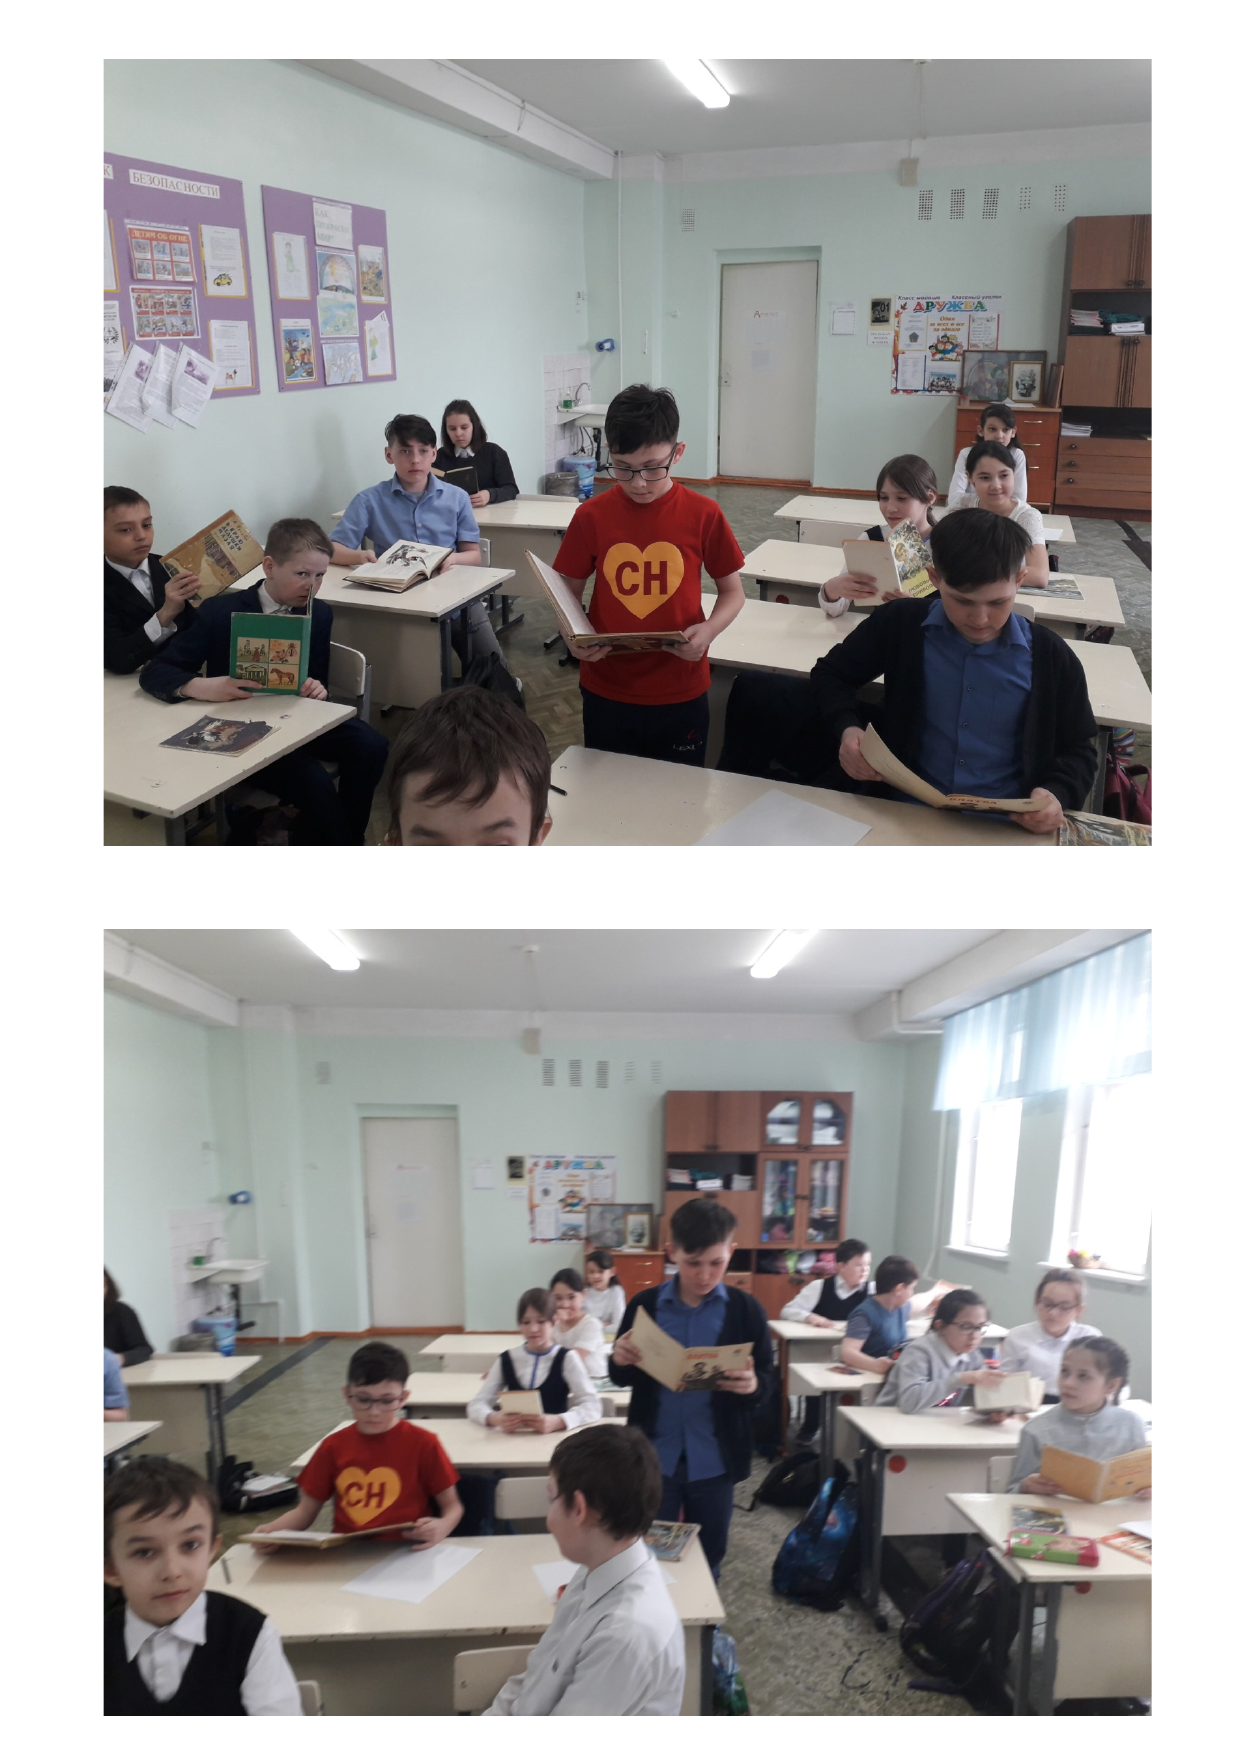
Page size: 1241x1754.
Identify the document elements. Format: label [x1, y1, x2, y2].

picture [103, 59, 1152, 846]
picture [103, 929, 1152, 1716]
